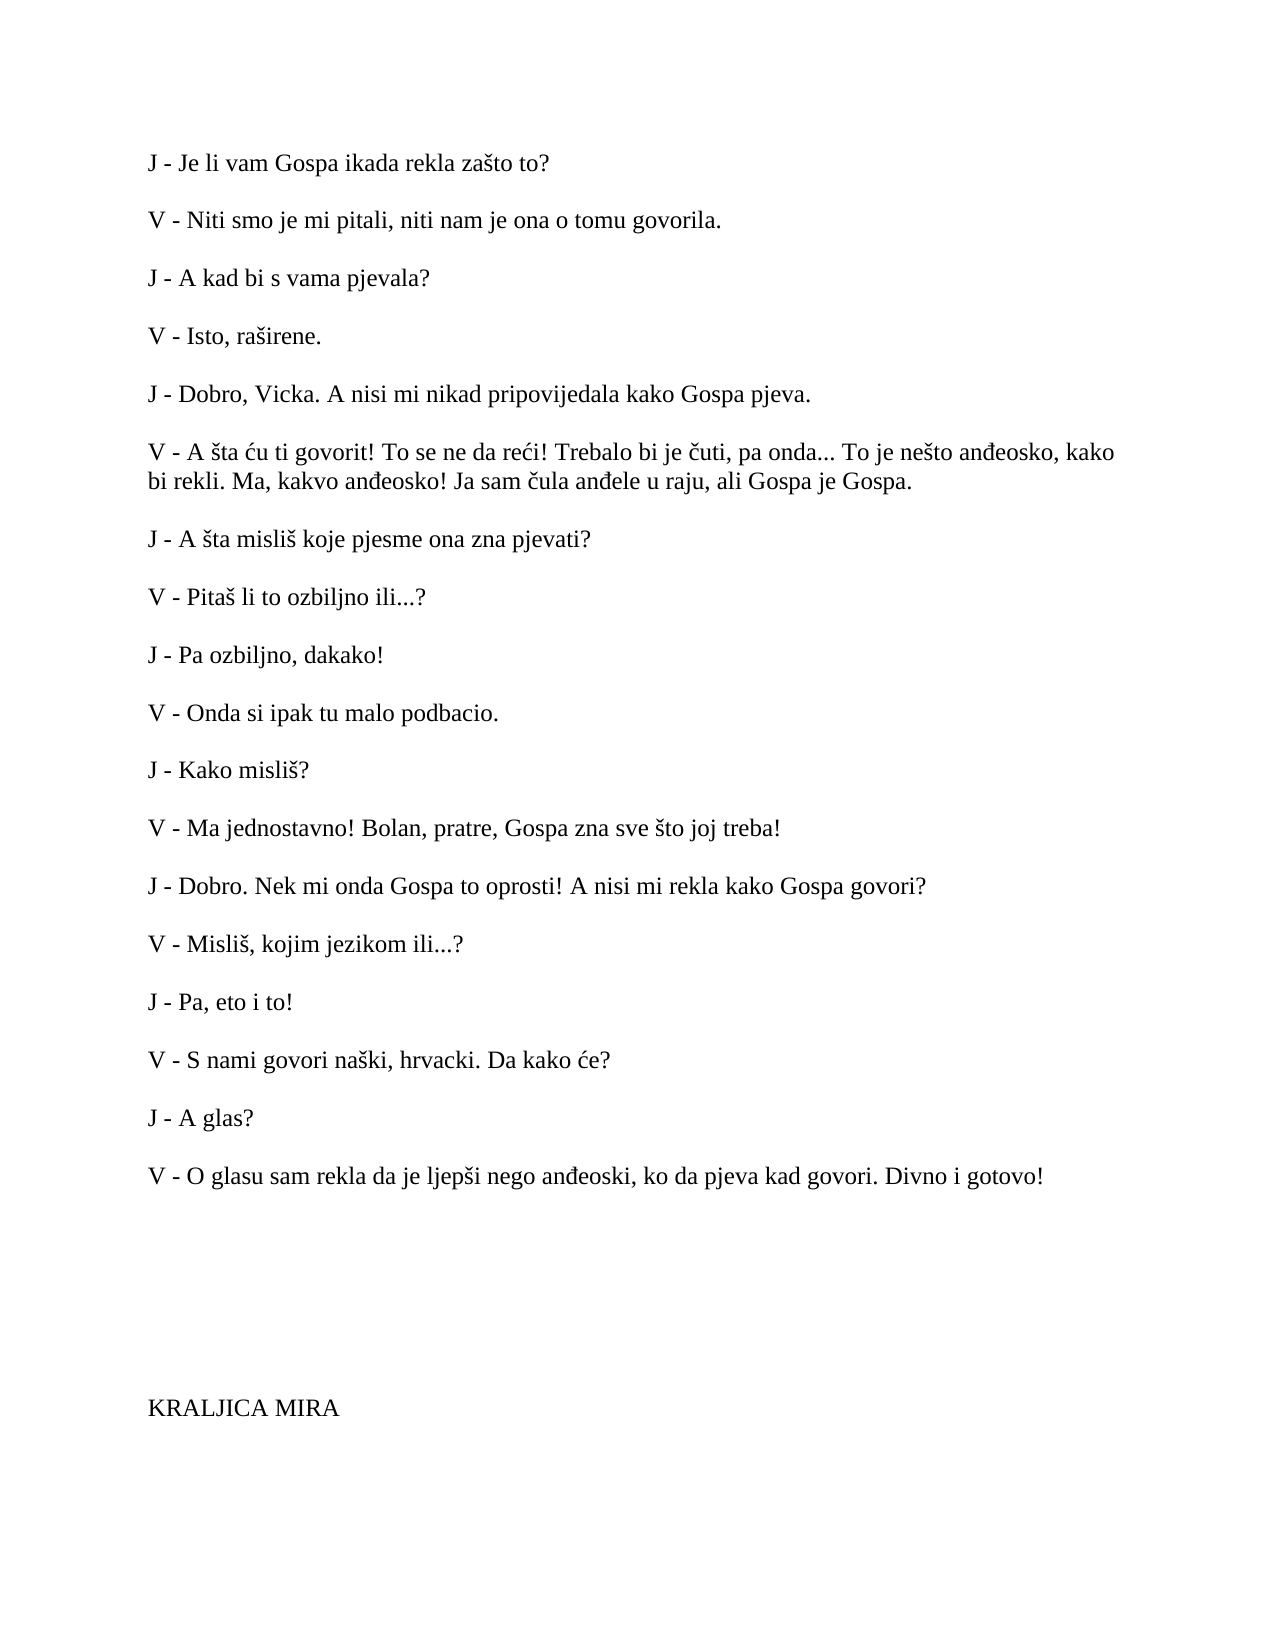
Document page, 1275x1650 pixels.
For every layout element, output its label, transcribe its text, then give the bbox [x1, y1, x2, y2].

text J - A glas? [148, 1103, 1127, 1132]
text J - A kad bi s vama pjevala? [148, 263, 1127, 292]
text J - Dobro. Nek mi onda Gospa to oprosti! A nisi mi rekla kako Gospa govori? [148, 871, 1127, 900]
text J - Dobro, Vicka. A nisi mi nikad pripovijedala kako Gospa pjeva. [148, 379, 1127, 408]
text V - Pitaš li to ozbiljno ili...? [148, 582, 1127, 611]
text V - Niti smo je mi pitali, niti nam je ona o tomu govorila. [148, 206, 1127, 234]
text V - Onda si ipak tu malo podbacio. [148, 698, 1127, 726]
text J - Kako misliš? [148, 756, 1127, 784]
text J - Pa ozbiljno, dakako! [148, 640, 1127, 668]
text KRALJICA MIRA [148, 1393, 1127, 1421]
text V - A šta ću ti govorit! To se ne da reći! Trebalo bi je čuti, pa onda... To je nešto anđeosko, kako bi rekli. Ma, kakvo anđeosko! Ja sam čula anđele u raju, ali Gospa je Gospa. [148, 437, 1127, 495]
text V - O glasu sam rekla da je ljepši nego anđeoski, ko da pjeva kad govori. Divno i gotovo! [148, 1161, 1127, 1190]
text V - Isto, raširene. [148, 321, 1127, 350]
text J - A šta misliš koje pjesme ona zna pjevati? [148, 524, 1127, 553]
text V - Ma jednostavno! Bolan, pratre, Gospa zna sve što joj treba! [148, 813, 1127, 842]
text J - Je li vam Gospa ikada rekla zašto to? [148, 148, 1127, 176]
text V - Misliš, kojim jezikom ili...? [148, 929, 1127, 958]
text J - Pa, eto i to! [148, 987, 1127, 1016]
text V - S nami govori naški, hrvacki. Da kako će? [148, 1045, 1127, 1074]
